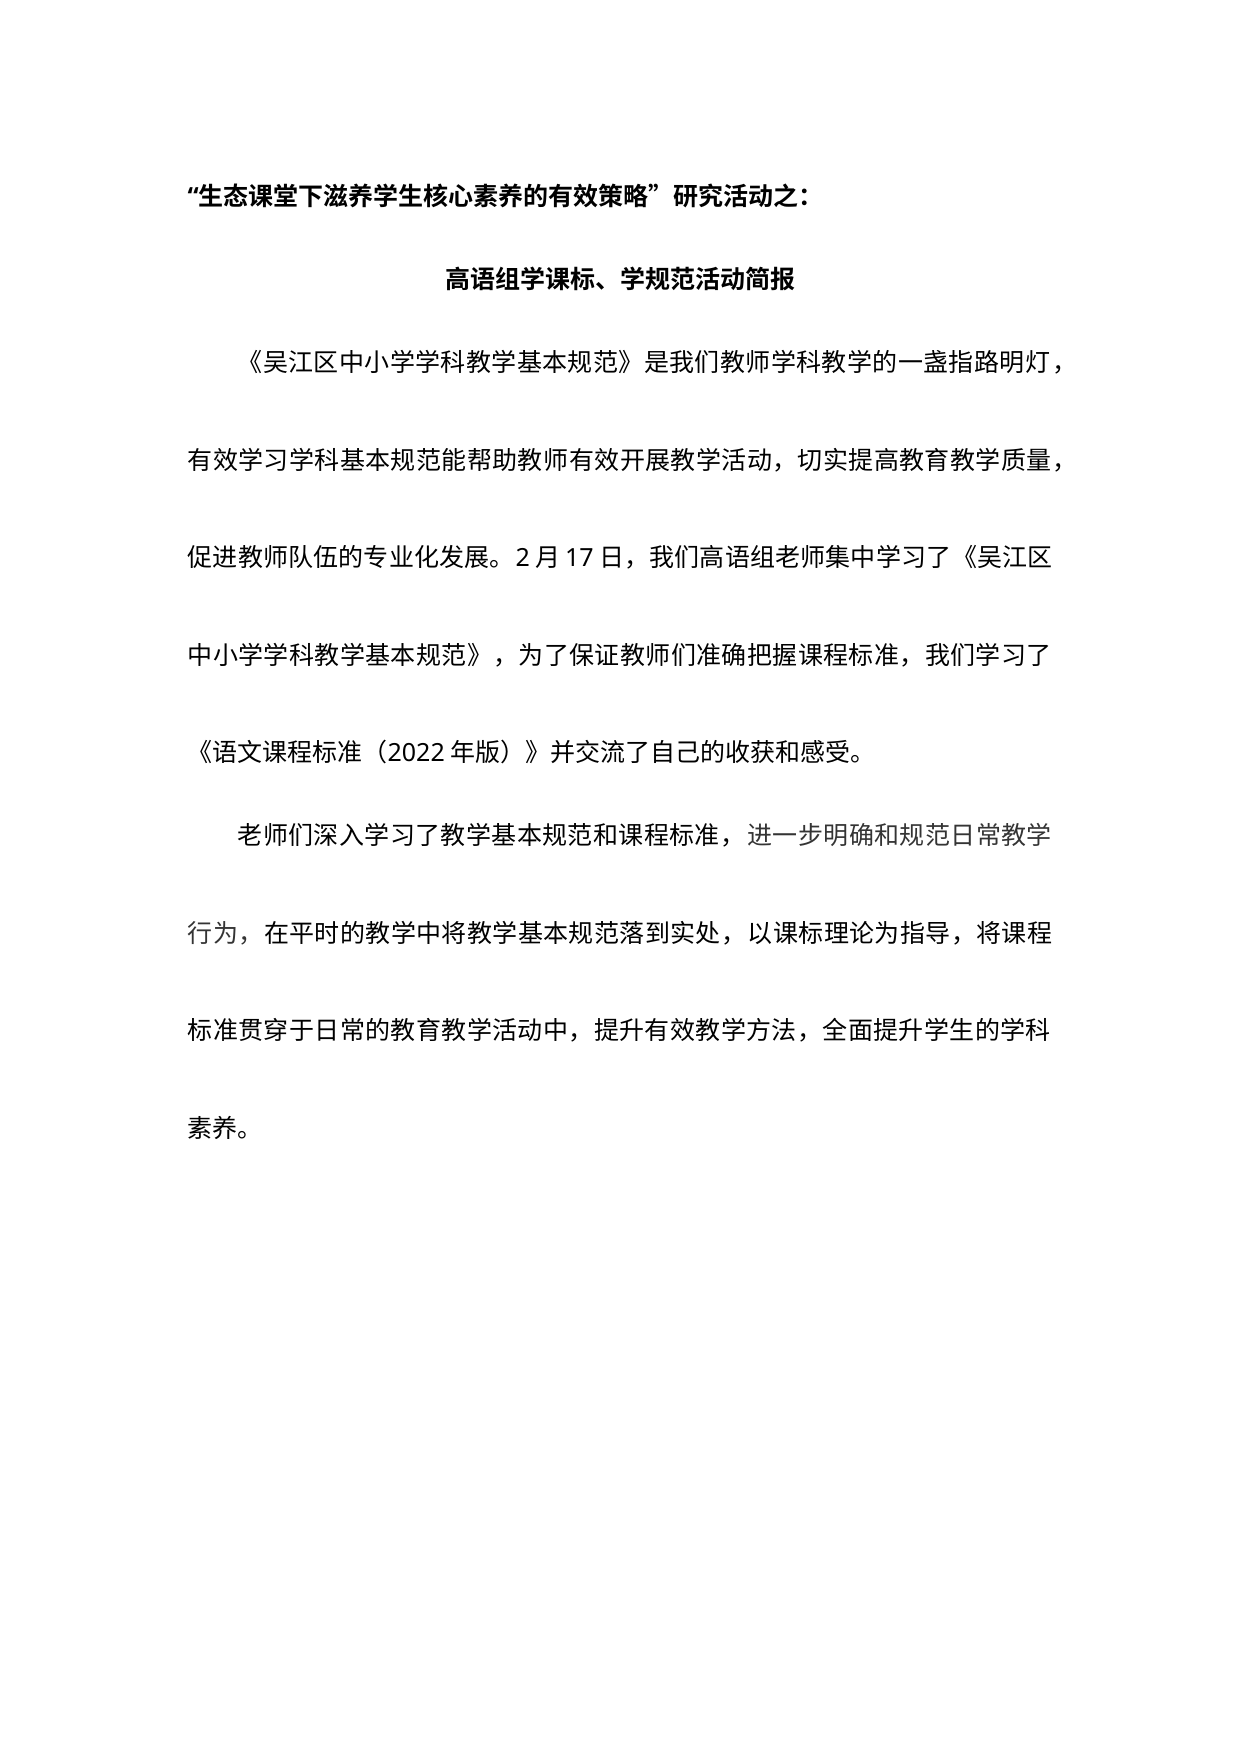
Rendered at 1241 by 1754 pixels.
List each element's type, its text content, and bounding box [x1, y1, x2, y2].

text “生态课堂下滋养学生核心素养的有效策略”研究活动之： [187, 162, 1053, 227]
text 老师们深入学习了教学基本规范和课程标准，进一步明确和规范日常教学行为，在平时的教学中将教学基本规范落到实处，以课标理论为指导，将课程标准贯穿于日常的教育教学活动中，提升有效教学方法，全面提升学生的学科素养。 [187, 801, 1053, 1159]
text 《吴江区中小学学科教学基本规范》是我们教师学科教学的一盏指路明灯，有效学习学科基本规范能帮助教师有效开展教学活动，切实提高教育教学质量，促进教师队伍的专业化发展。2月17日，我们高语组老师集中学习了《吴江区中小学学科教学基本规范》，为了保证教师们准确把握课程标准，我们学习了《语文课程标准（2022年版）》并交流了自己的收获和感受。 [187, 328, 1053, 783]
text 高语组学课标、学规范活动简报 [187, 245, 1053, 310]
